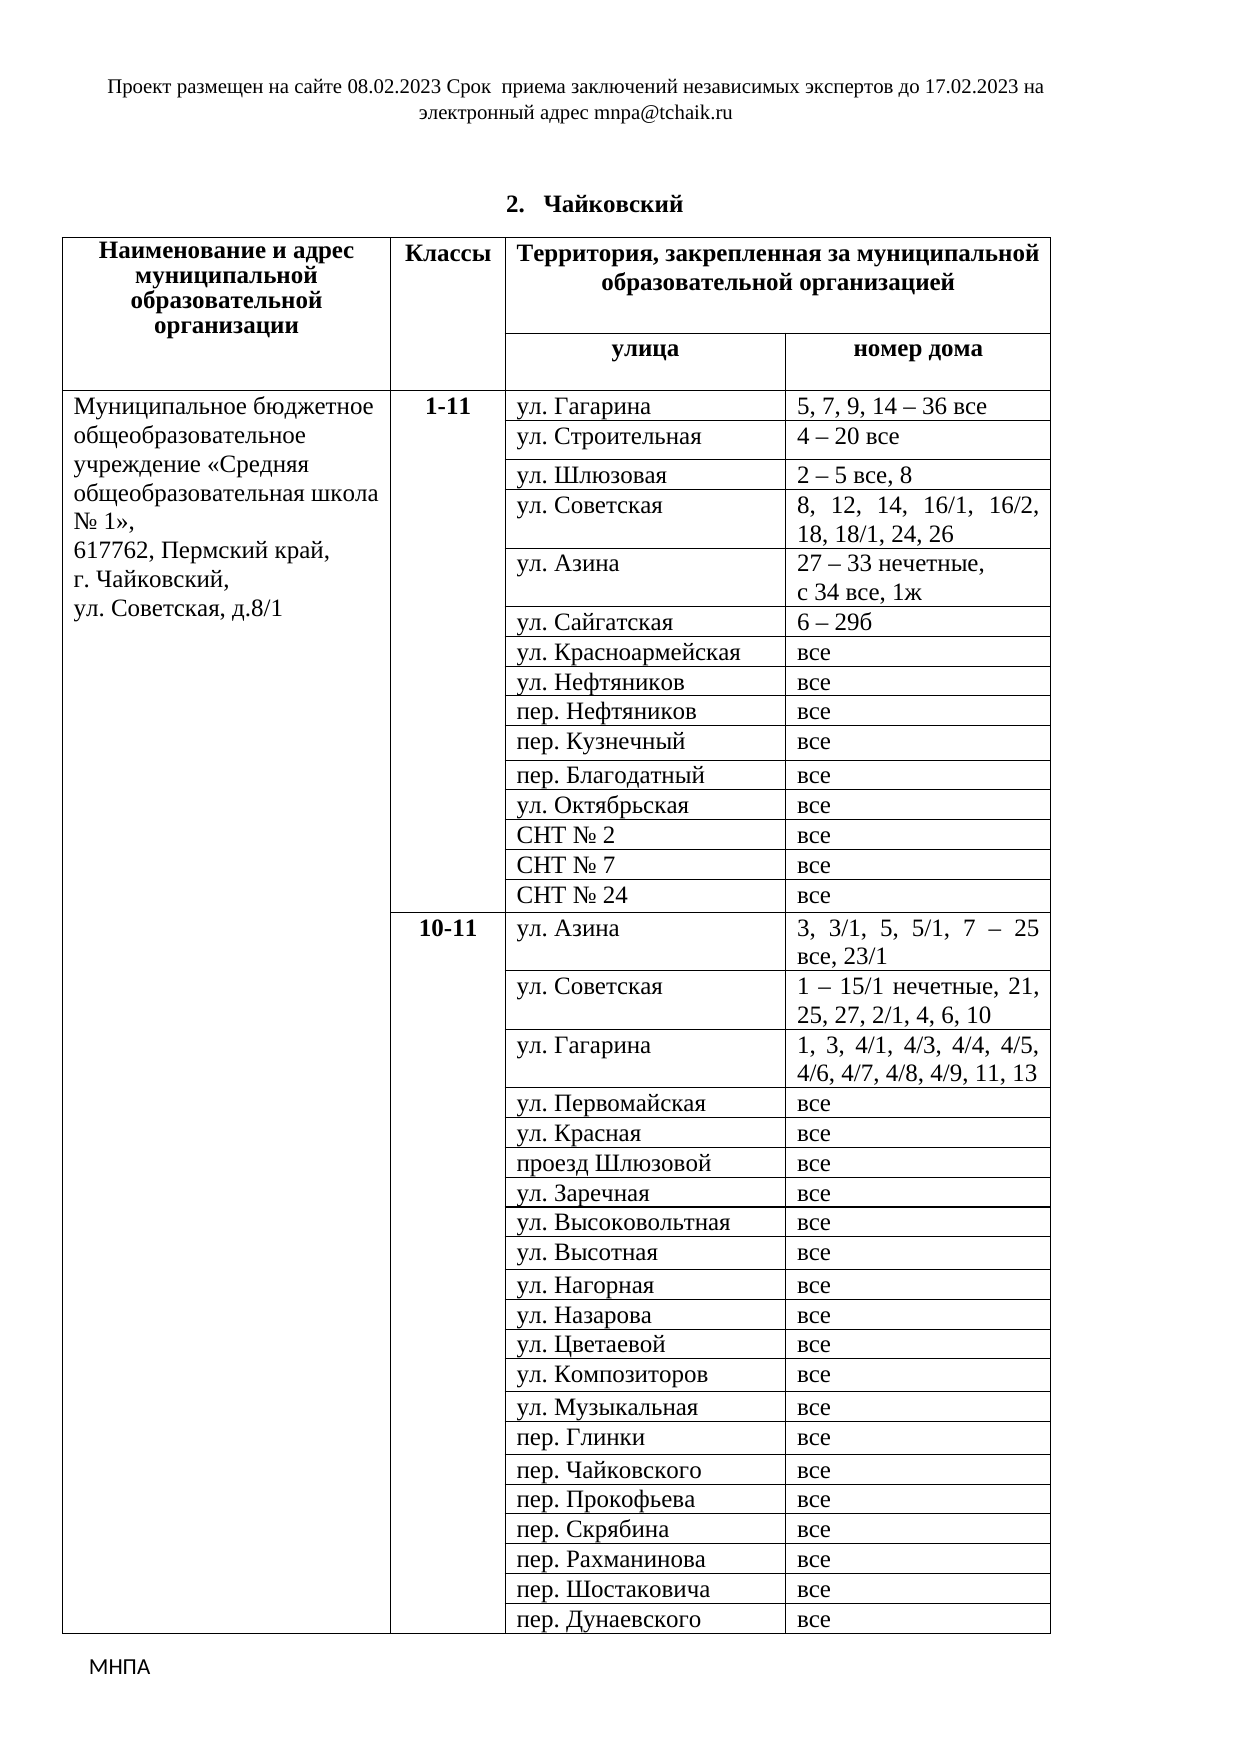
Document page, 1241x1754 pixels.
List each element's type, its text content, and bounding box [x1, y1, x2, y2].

table_cell пер. Шостаковича [506, 1574, 785, 1603]
table_cell все [786, 1237, 1050, 1269]
table_cell все [786, 637, 1050, 666]
table_cell СНТ № 2 [506, 820, 785, 849]
table_cell все [786, 696, 1050, 725]
table_cell пер. Благодатный [506, 761, 785, 789]
table_cell все [786, 1604, 1050, 1632]
table_cell все [786, 790, 1050, 819]
table_cell ул. Советская [506, 971, 785, 1029]
table_cell все [786, 667, 1050, 695]
table_cell ул. Сайгатская [506, 607, 785, 636]
table_cell 8, 12, 14, 16/1, 16/2, 18, 18/1, 24, 26 [786, 490, 1050, 547]
table_cell ул. Заречная [506, 1178, 785, 1206]
table_cell пер. Скрябина [506, 1514, 785, 1543]
table_cell ул. Октябрьская [506, 790, 785, 819]
table_header Территория, закрепленная за муниципальной образовательной организацией [506, 238, 1050, 332]
table_cell пер. Глинки [506, 1422, 785, 1454]
table_cell ул. Музыкальная [506, 1392, 785, 1421]
table_cell 10-11 [391, 913, 505, 1632]
table_cell ул. Советская [506, 490, 785, 547]
table_cell пер. Рахманинова [506, 1544, 785, 1573]
table_cell 4 – 20 все [786, 421, 1050, 459]
table_cell все [786, 1330, 1050, 1358]
table_cell 1-11 [391, 391, 505, 912]
table_cell все [786, 820, 1050, 849]
table_cell ул. Красная [506, 1118, 785, 1147]
table_cell все [786, 1300, 1050, 1328]
table_cell проезд Шлюзовой [506, 1148, 785, 1177]
table_cell Муниципальное бюджетное общеобразовательное учреждение «Средняя общеобразовательная школа № 1», 617762, Пермский край, г. Чайковский, ул. Советская, д.8/1 [63, 391, 390, 1632]
table_cell все [786, 1270, 1050, 1299]
table_cell все [786, 1118, 1050, 1147]
table_cell ул. Цветаевой [506, 1330, 785, 1358]
table_cell все [786, 1485, 1050, 1513]
table_cell СНТ № 24 [506, 880, 785, 912]
table_cell СНТ № 7 [506, 850, 785, 879]
table_cell все [786, 1574, 1050, 1603]
table_cell ул. Композиторов [506, 1359, 785, 1391]
table_cell 27 – 33 нечетные, с 34 все, 1ж [786, 549, 1050, 606]
table_cell все [786, 1148, 1050, 1177]
table_cell все [786, 880, 1050, 912]
table_cell все [786, 1392, 1050, 1421]
list Чайковский [126, 189, 1063, 218]
table_cell улица [506, 334, 785, 390]
table_header Наименование и адрес муниципальной образовательной организации [63, 238, 390, 390]
table_cell все [786, 1208, 1050, 1236]
table_cell все [786, 1455, 1050, 1483]
table_cell 5, 7, 9, 14 – 36 все [786, 391, 1050, 420]
table_cell все [786, 1359, 1050, 1391]
table_cell все [786, 1088, 1050, 1117]
table_cell все [786, 850, 1050, 879]
table_cell ул. Красноармейская [506, 637, 785, 666]
table_cell ул. Строительная [506, 421, 785, 459]
table_cell все [786, 1178, 1050, 1206]
table_cell пер. Прокофьева [506, 1485, 785, 1513]
table_cell ул. Гагарина [506, 391, 785, 420]
table_cell ул. Шлюзовая [506, 460, 785, 489]
table_header Классы [391, 238, 505, 390]
table_cell 1 – 15/1 нечетные, 21, 25, 27, 2/1, 4, 6, 10 [786, 971, 1050, 1029]
table_cell все [786, 1544, 1050, 1573]
table_cell ул. Назарова [506, 1300, 785, 1328]
table_cell ул. Высотная [506, 1237, 785, 1269]
table_cell пер. Чайковского [506, 1455, 785, 1483]
table_cell ул. Азина [506, 913, 785, 970]
table_cell все [786, 761, 1050, 789]
table_cell все [786, 1422, 1050, 1454]
table_cell 6 – 29б [786, 607, 1050, 636]
table_cell ул. Первомайская [506, 1088, 785, 1117]
table_cell пер. Дунаевского [506, 1604, 785, 1632]
table_cell пер. Кузнечный [506, 726, 785, 759]
table_cell все [786, 1514, 1050, 1543]
table_cell ул. Гагарина [506, 1030, 785, 1087]
table_cell 1, 3, 4/1, 4/3, 4/4, 4/5, 4/6, 4/7, 4/8, 4/9, 11, 13 [786, 1030, 1050, 1087]
table_cell 3, 3/1, 5, 5/1, 7 – 25 все, 23/1 [786, 913, 1050, 970]
table_cell все [786, 726, 1050, 759]
table_cell номер дома [786, 334, 1050, 390]
table_cell 2 – 5 все, 8 [786, 460, 1050, 489]
table_cell пер. Нефтяников [506, 696, 785, 725]
table_cell ул. Высоковольтная [506, 1208, 785, 1236]
table_cell ул. Нагорная [506, 1270, 785, 1299]
table_cell ул. Нефтяников [506, 667, 785, 695]
table_cell ул. Азина [506, 549, 785, 606]
